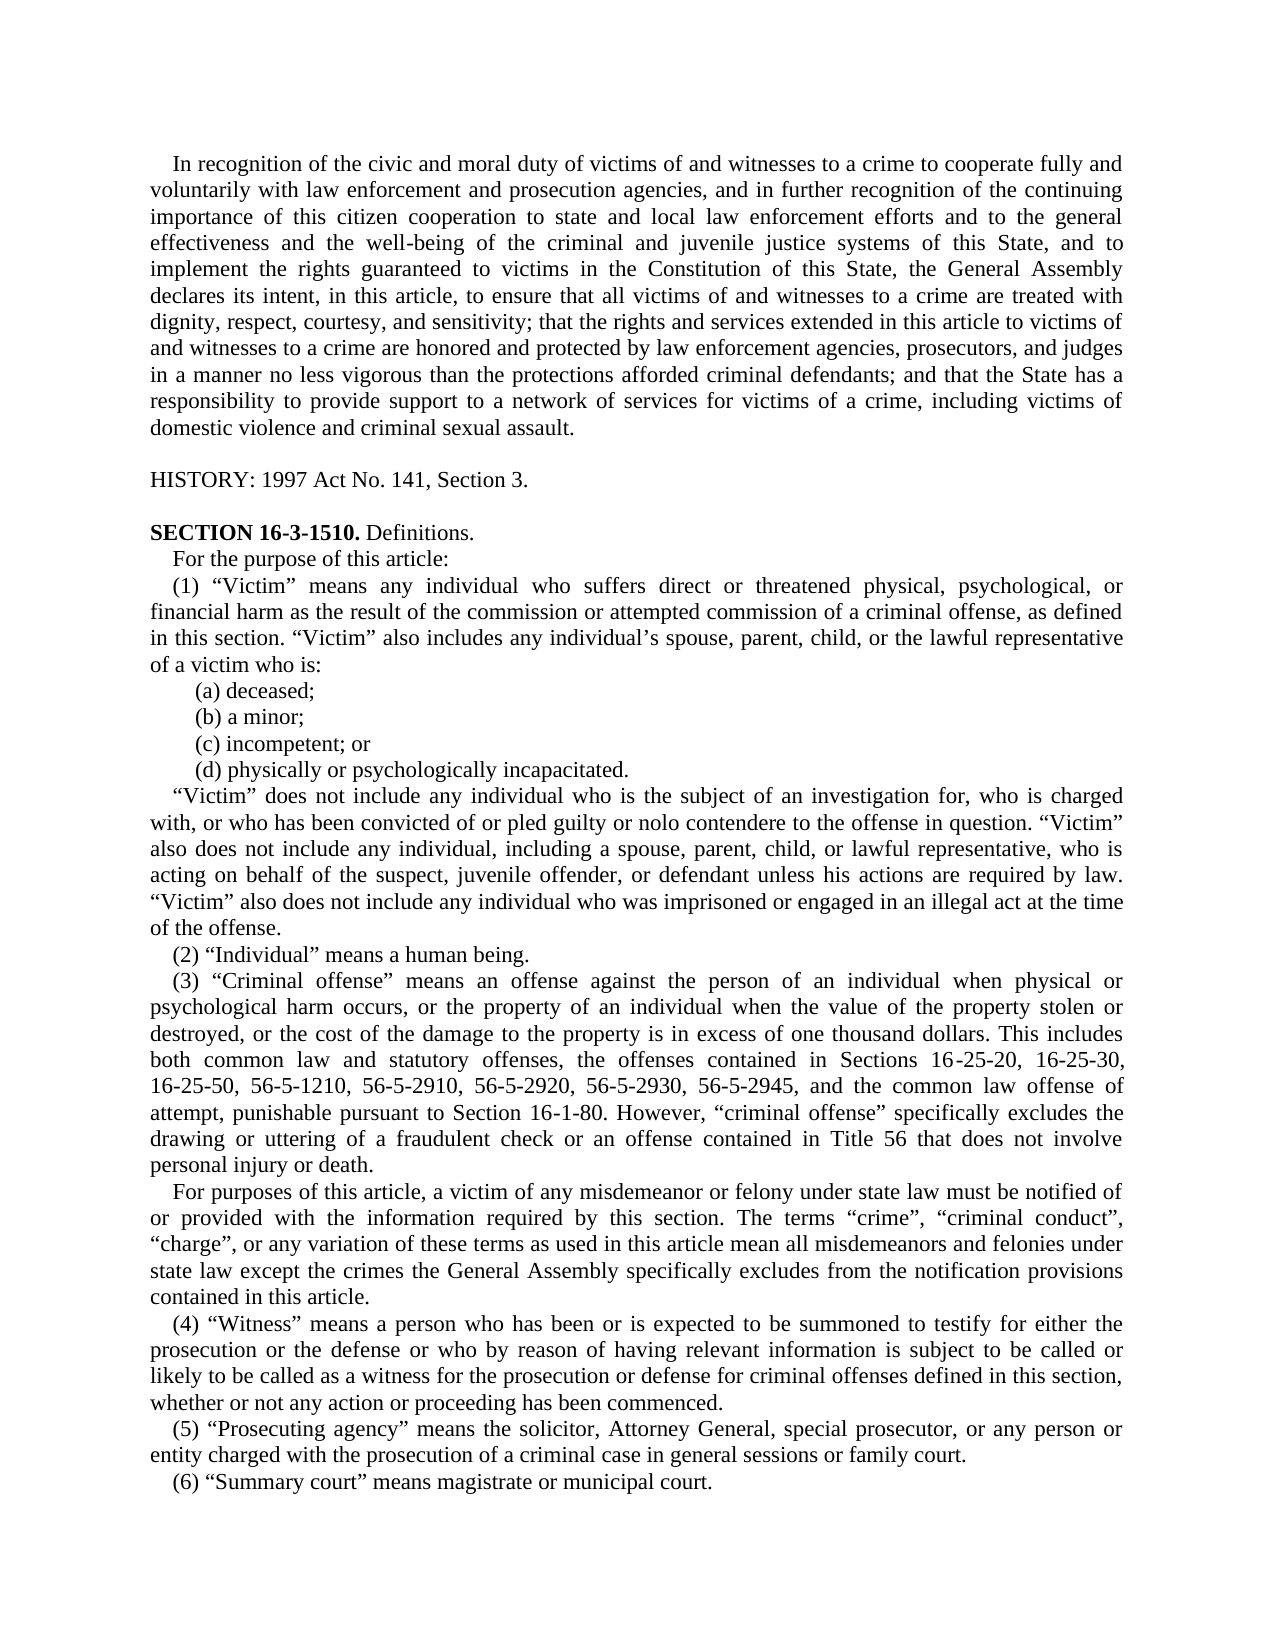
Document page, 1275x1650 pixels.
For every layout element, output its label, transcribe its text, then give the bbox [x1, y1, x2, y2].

text (2) “Individual” means a human being. [150, 941, 1125, 967]
text In recognition of the civic and moral duty of victims of and witnesses to a crime to cooperate fully and voluntarily with law enforcement and prosecution agencies, and in further recognition of the continuing importance of this citizen cooperation to state and local law enforcement efforts and to the general effectiveness and the well-being of the criminal and juvenile justice systems of this State, and to implement the rights guaranteed to victims in the Constitution of this State, the General Assembly declares its intent, in this article, to ensure that all victims of and witnesses to a crime are treated with dignity, respect, courtesy, and sensitivity; that the rights and services extended in this article to victims of and witnesses to a crime are honored and protected by law enforcement agencies, prosecutors, and judges in a manner no less vigorous than the protections afforded criminal defendants; and that the State has a responsibility to provide support to a network of services for victims of a crime, including victims of domestic violence and criminal sexual assault. [150, 150, 1125, 440]
text (d) physically or psychologically incapacitated. [150, 756, 1125, 782]
text (3) “Criminal offense” means an offense against the person of an individual when physical or psychological harm occurs, or the property of an individual when the value of the property stolen or destroyed, or the cost of the damage to the property is in excess of one thousand dollars. This includes both common law and statutory offenses, the offenses contained in Sections 16-25-20, 16-25-30, 16-25-50, 56-5-1210, 56-5-2910, 56-5-2920, 56-5-2930, 56-5-2945, and the common law offense of attempt, punishable pursuant to Section 16-1-80. However, “criminal offense” specifically excludes the drawing or uttering of a fraudulent check or an offense contained in Title 56 that does not involve personal injury or death. [150, 967, 1125, 1178]
text SECTION 16-3-1510. Definitions. [150, 519, 1125, 545]
text (b) a minor; [150, 703, 1125, 730]
text (4) “Witness” means a person who has been or is expected to be summoned to testify for either the prosecution or the defense or who by reason of having relevant information is subject to be called or likely to be called as a witness for the prosecution or defense for criminal offenses defined in this section, whether or not any action or proceeding has been commenced. [150, 1309, 1125, 1415]
text HISTORY: 1997 Act No. 141, Section 3. [150, 466, 1125, 493]
text (5) “Prosecuting agency” means the solicitor, Attorney General, special prosecutor, or any person or entity charged with the prosecution of a criminal case in general sessions or family court. [150, 1415, 1125, 1468]
text For the purpose of this article: [150, 545, 1125, 572]
text “Victim” does not include any individual who is the subject of an investigation for, who is charged with, or who has been convicted of or pled guilty or nolo contendere to the offense in question. “Victim” also does not include any individual, including a spouse, parent, child, or lawful representative, who is acting on behalf of the suspect, juvenile offender, or defendant unless his actions are required by law. “Victim” also does not include any individual who was imprisoned or engaged in an illegal act at the time of the offense. [150, 782, 1125, 941]
text (a) deceased; [150, 677, 1125, 703]
text (1) “Victim” means any individual who suffers direct or threatened physical, psychological, or financial harm as the result of the commission or attempted commission of a criminal offense, as defined in this section. “Victim” also includes any individual’s spouse, parent, child, or the lawful representative of a victim who is: [150, 572, 1125, 677]
text (c) incompetent; or [150, 730, 1125, 756]
text For purposes of this article, a victim of any misdemeanor or felony under state law must be notified of or provided with the information required by this section. The terms “crime”, “criminal conduct”, “charge”, or any variation of these terms as used in this article mean all misdemeanors and felonies under state law except the crimes the General Assembly specifically excludes from the notification provisions contained in this article. [150, 1178, 1125, 1309]
text (6) “Summary court” means magistrate or municipal court. [150, 1468, 1125, 1494]
